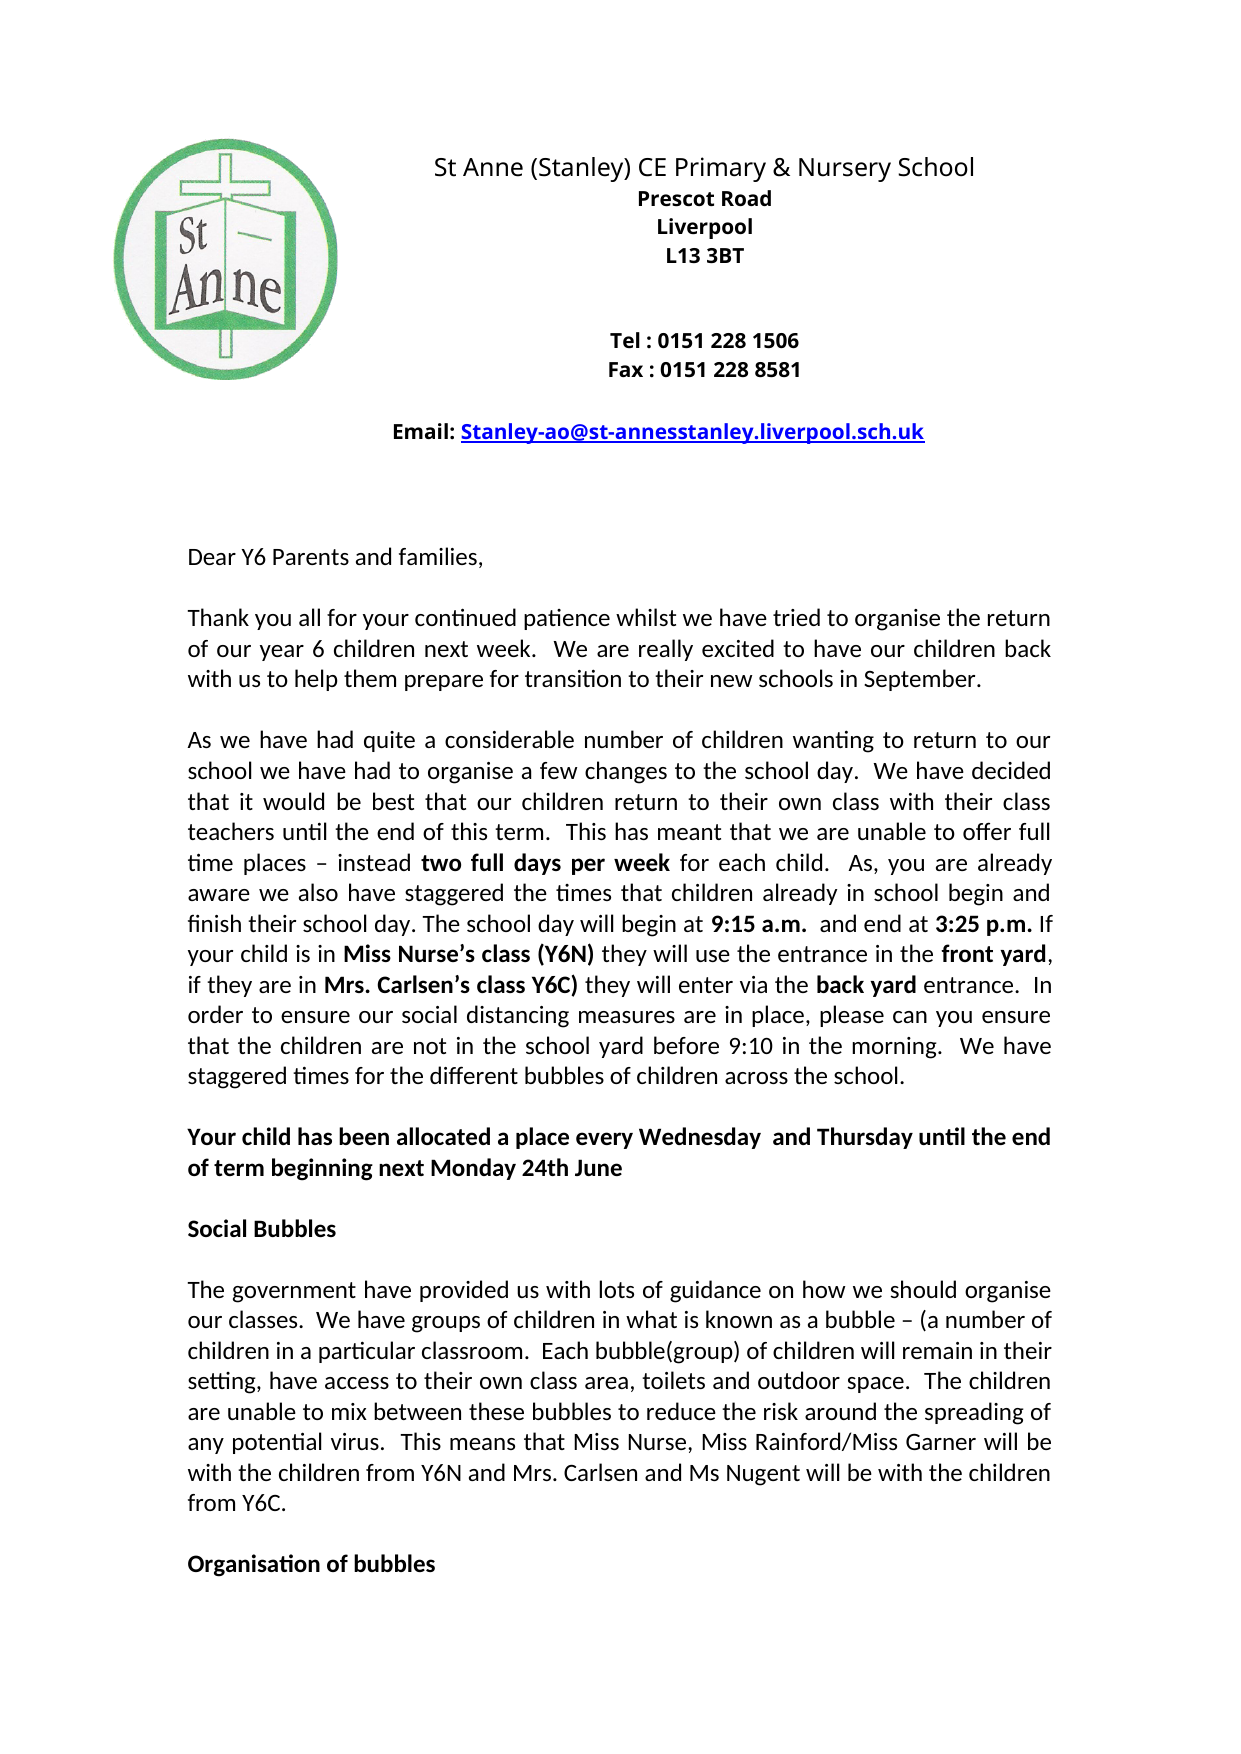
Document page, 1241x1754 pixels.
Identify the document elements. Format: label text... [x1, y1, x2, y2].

text Dear Y6 Parents and families, [187, 541, 1053, 572]
text Fax : 0151 228 8581 [187, 355, 1053, 383]
text Tel : 0151 228 1506 [338, 326, 1053, 355]
text St Anne (Stanley) CE Primary & Nursery School [338, 150, 1053, 184]
text Social Bubbles [187, 1213, 1053, 1243]
text Organisation of bubbles [187, 1549, 1053, 1579]
picture [112, 136, 338, 377]
text Thank you all for your continued patience whilst we have tried to organise the return of our year 6 children next week. We are really excited to have our children back with us to help them prepare for transition to their new schools in September. [187, 602, 1053, 694]
text Your child has been allocated a place every Wednesday and Thursday until the end of term beginning next Monday 24th June [187, 1121, 1053, 1182]
text The government have provided us with lots of guidance on how we should organise our classes. We have groups of children in what is known as a bubble – (a number of children in a particular classroom. Each bubble(group) of children will remain in their setting, have access to their own class area, toilets and outdoor space. The children are unable to mix between these bubbles to reduce the risk around the spreading of any potential virus. This means that Miss Nurse, Miss Rainford/Miss Garner will be with the children from Y6N and Mrs. Carlsen and Ms Nugent will be with the children from Y6C. [187, 1274, 1053, 1518]
text Email: Stanley-ao@st-annesstanley.liverpool.sch.uk [187, 417, 1053, 446]
text Liverpool [338, 212, 1053, 241]
text As we have had quite a considerable number of children wanting to return to our school we have had to organise a few changes to the school day. We have decided that it would be best that our children return to their own class with their class teachers until the end of this term. This has meant that we are unable to offer full time places – instead two full days per week for each child. As, you are already aware we also have staggered the times that children already in school begin and finish their school day. The school day will begin at 9:15 a.m. and end at 3:25 p.m. If your child is in Miss Nurse’s class (Y6N) they will use the entrance in the front yard, if they are in Mrs. Carlsen’s class Y6C) they will enter via the back yard entrance. In order to ensure our social distancing measures are in place, please can you ensure that the children are not in the school yard before 9:10 in the morning. We have staggered times for the different bubbles of children across the school. [187, 724, 1053, 1091]
text L13 3BT [338, 241, 1053, 269]
